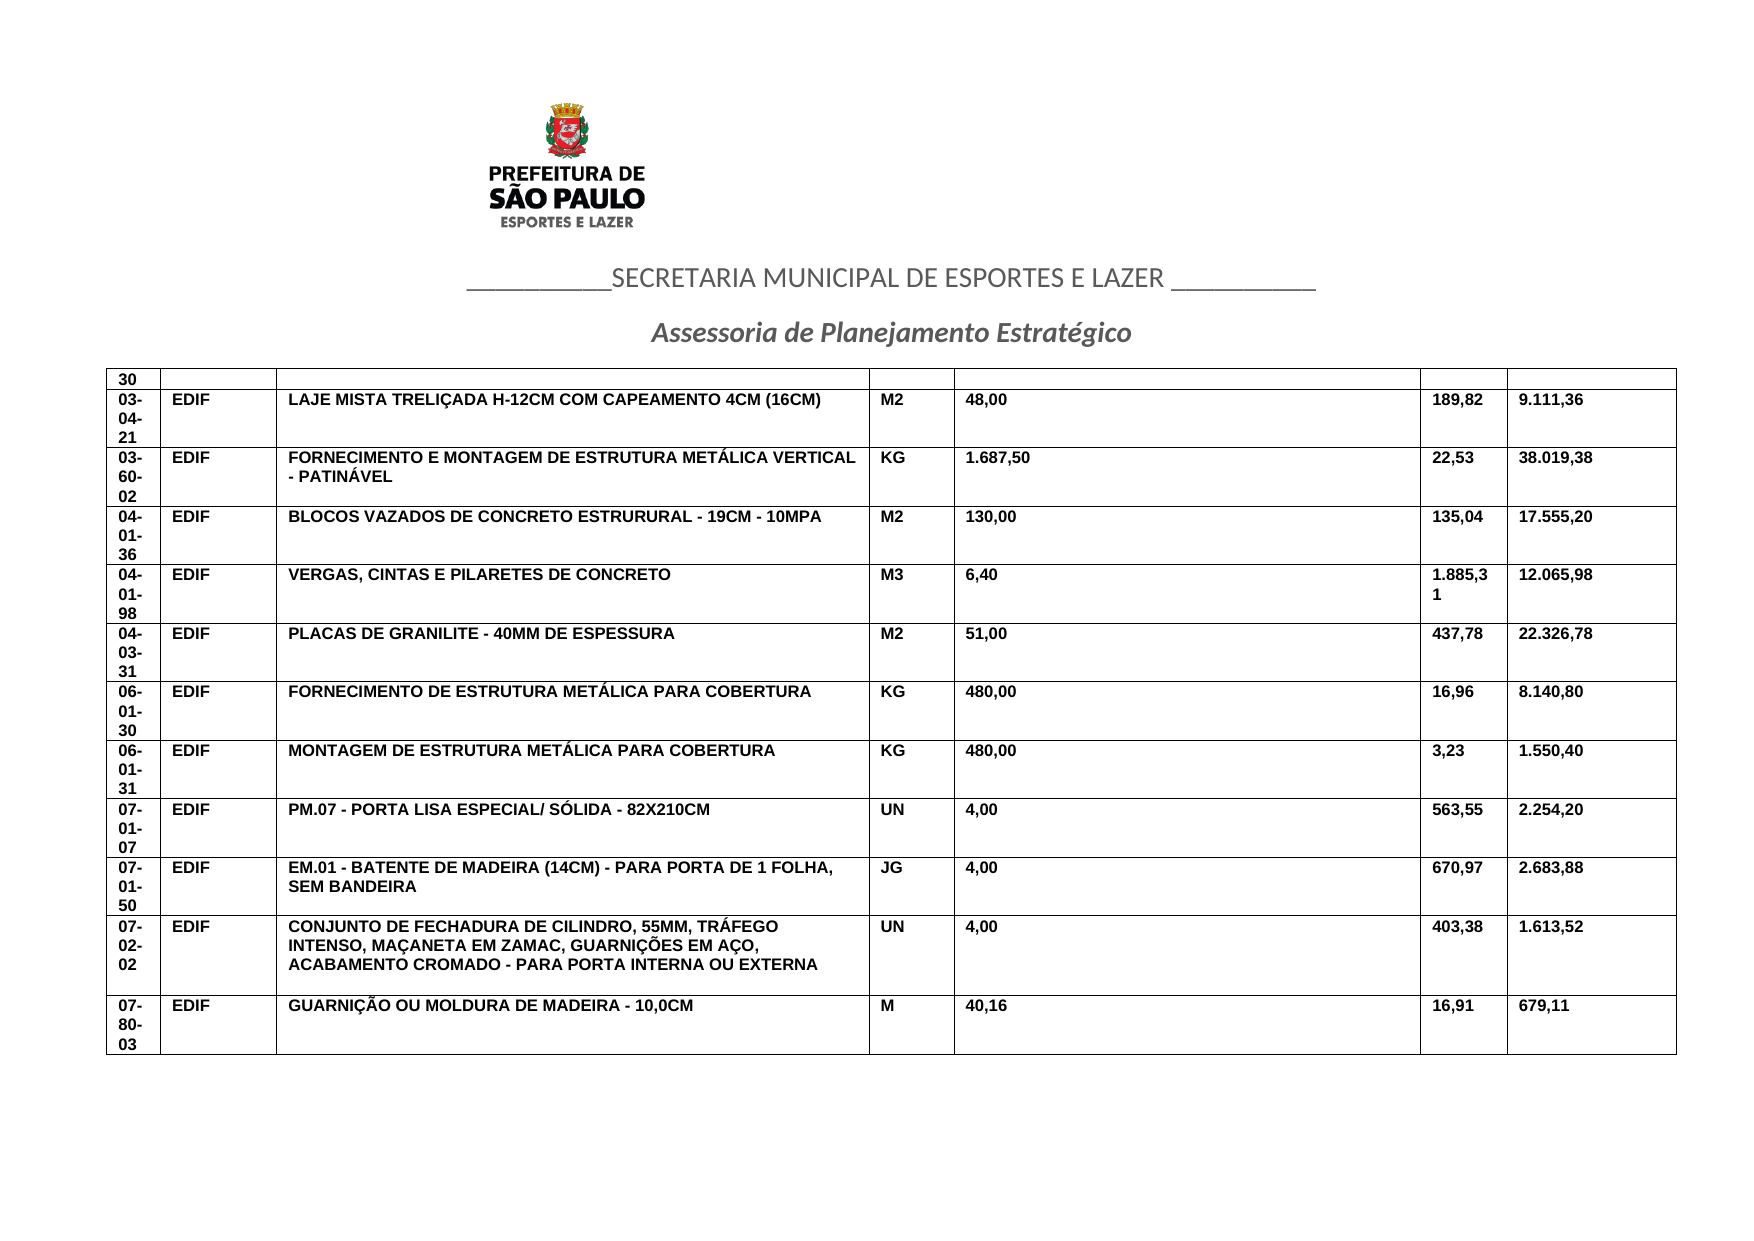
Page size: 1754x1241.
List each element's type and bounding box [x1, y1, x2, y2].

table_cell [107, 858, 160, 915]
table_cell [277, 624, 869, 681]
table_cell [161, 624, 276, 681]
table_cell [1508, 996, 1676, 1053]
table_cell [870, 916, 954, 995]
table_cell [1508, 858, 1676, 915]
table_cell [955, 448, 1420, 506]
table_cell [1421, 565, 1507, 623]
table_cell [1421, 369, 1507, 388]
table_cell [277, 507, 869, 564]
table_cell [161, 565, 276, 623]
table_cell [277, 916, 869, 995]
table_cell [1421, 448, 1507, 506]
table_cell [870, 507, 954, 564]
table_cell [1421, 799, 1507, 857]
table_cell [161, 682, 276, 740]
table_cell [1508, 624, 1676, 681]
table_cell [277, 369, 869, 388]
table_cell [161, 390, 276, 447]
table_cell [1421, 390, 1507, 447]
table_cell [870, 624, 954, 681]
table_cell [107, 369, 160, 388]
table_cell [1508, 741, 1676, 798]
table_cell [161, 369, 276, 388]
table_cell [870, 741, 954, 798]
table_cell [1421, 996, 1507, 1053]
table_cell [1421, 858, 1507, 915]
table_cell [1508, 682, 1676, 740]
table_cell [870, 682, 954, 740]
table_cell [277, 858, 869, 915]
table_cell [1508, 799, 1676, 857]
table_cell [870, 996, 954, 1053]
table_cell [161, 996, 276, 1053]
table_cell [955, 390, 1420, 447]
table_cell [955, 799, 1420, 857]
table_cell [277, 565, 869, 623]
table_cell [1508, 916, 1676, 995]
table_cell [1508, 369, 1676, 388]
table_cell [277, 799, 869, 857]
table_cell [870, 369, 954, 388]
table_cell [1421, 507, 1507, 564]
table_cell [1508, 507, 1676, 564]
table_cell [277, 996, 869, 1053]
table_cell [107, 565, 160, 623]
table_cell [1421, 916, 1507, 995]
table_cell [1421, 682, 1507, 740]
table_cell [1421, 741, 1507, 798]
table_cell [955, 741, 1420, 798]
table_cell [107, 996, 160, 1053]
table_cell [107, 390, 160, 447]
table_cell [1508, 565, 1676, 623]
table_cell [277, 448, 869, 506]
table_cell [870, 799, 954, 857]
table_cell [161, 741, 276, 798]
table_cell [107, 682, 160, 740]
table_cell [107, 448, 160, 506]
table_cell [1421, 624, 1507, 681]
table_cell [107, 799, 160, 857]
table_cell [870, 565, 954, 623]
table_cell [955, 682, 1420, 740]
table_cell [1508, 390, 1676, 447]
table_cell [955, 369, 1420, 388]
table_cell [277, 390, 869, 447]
picture [454, 81, 680, 250]
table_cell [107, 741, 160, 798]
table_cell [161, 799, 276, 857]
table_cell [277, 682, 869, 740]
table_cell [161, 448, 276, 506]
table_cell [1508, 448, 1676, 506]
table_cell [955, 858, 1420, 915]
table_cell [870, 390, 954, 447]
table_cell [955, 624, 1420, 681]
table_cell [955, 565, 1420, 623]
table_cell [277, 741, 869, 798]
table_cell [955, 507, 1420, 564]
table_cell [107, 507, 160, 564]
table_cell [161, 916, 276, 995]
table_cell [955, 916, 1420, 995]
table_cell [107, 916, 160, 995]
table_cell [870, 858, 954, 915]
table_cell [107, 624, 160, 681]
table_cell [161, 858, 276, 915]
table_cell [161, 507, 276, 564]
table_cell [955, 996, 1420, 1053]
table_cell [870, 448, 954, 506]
